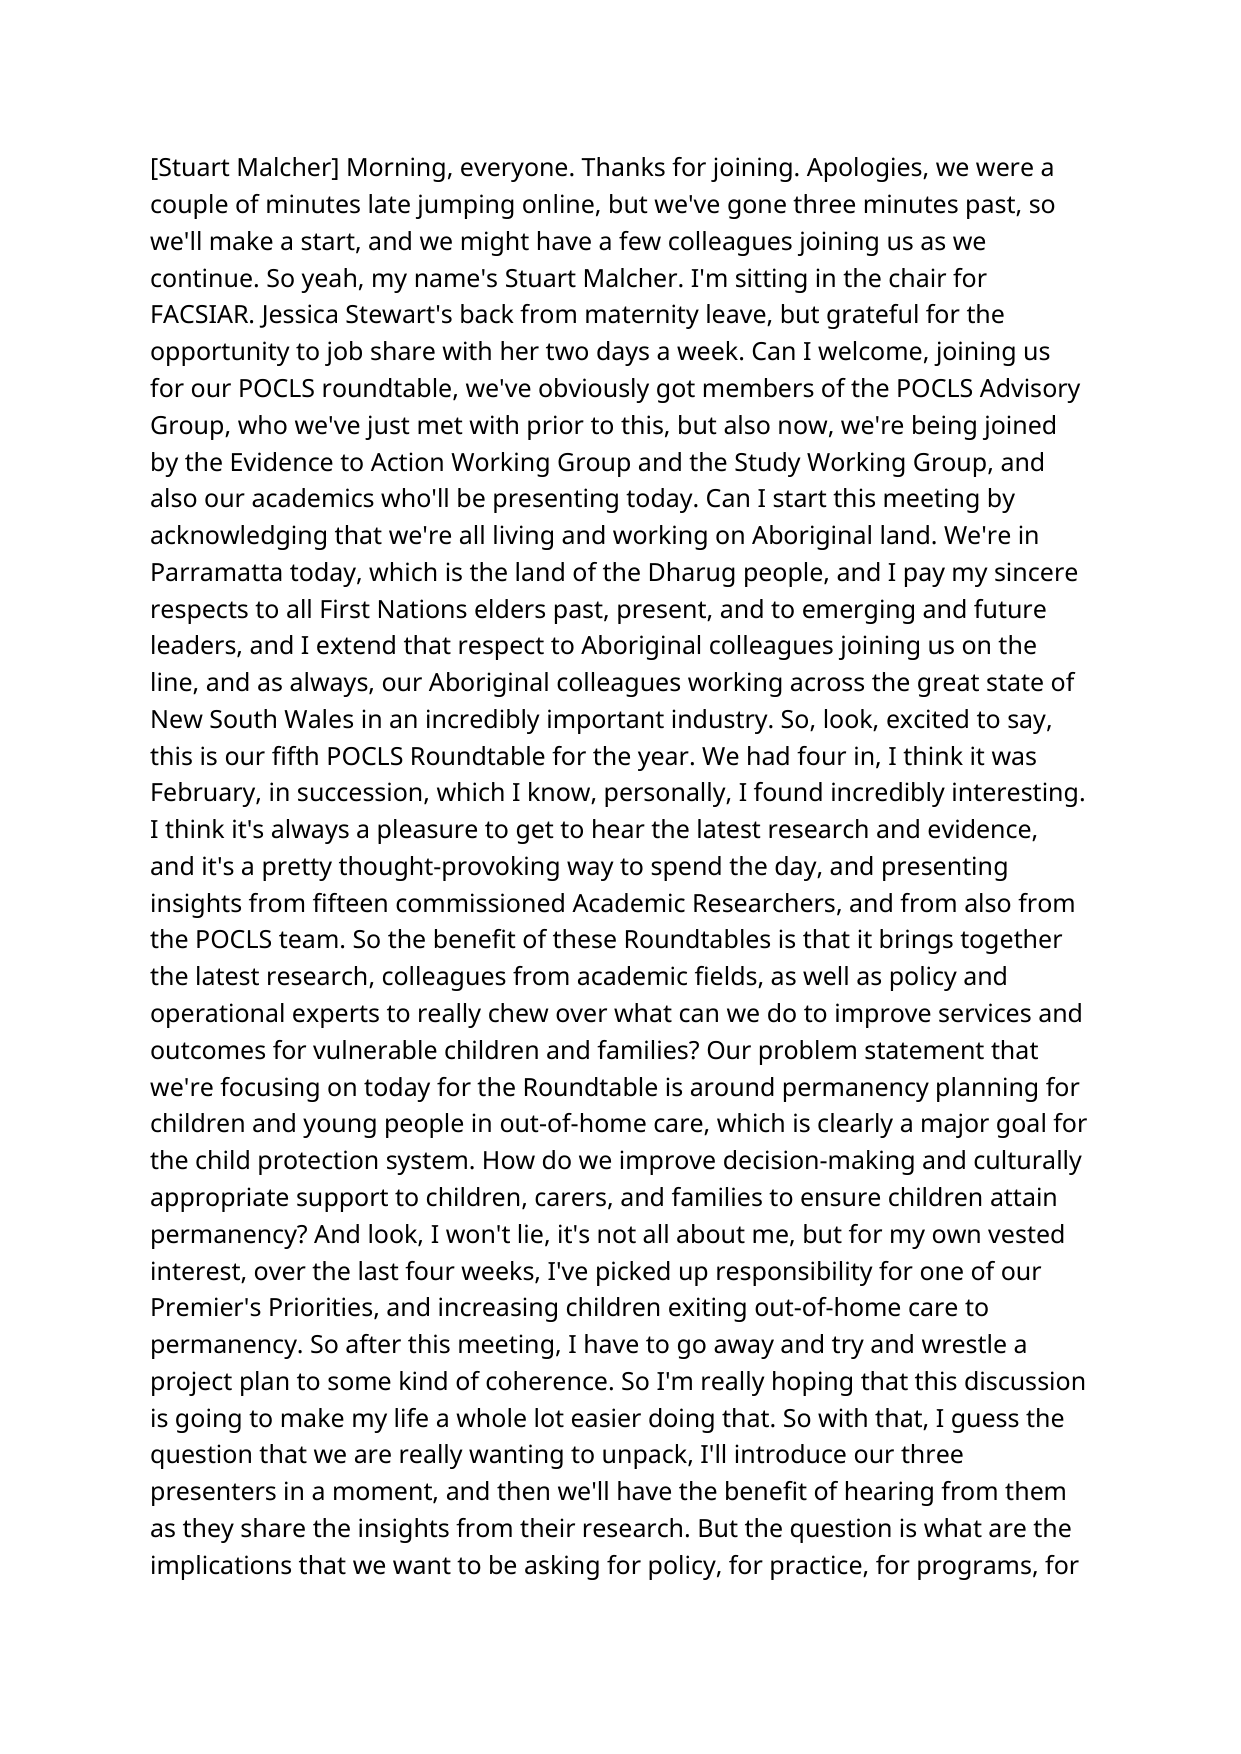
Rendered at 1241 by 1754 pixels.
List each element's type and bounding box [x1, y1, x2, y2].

text [150, 150, 1090, 1581]
